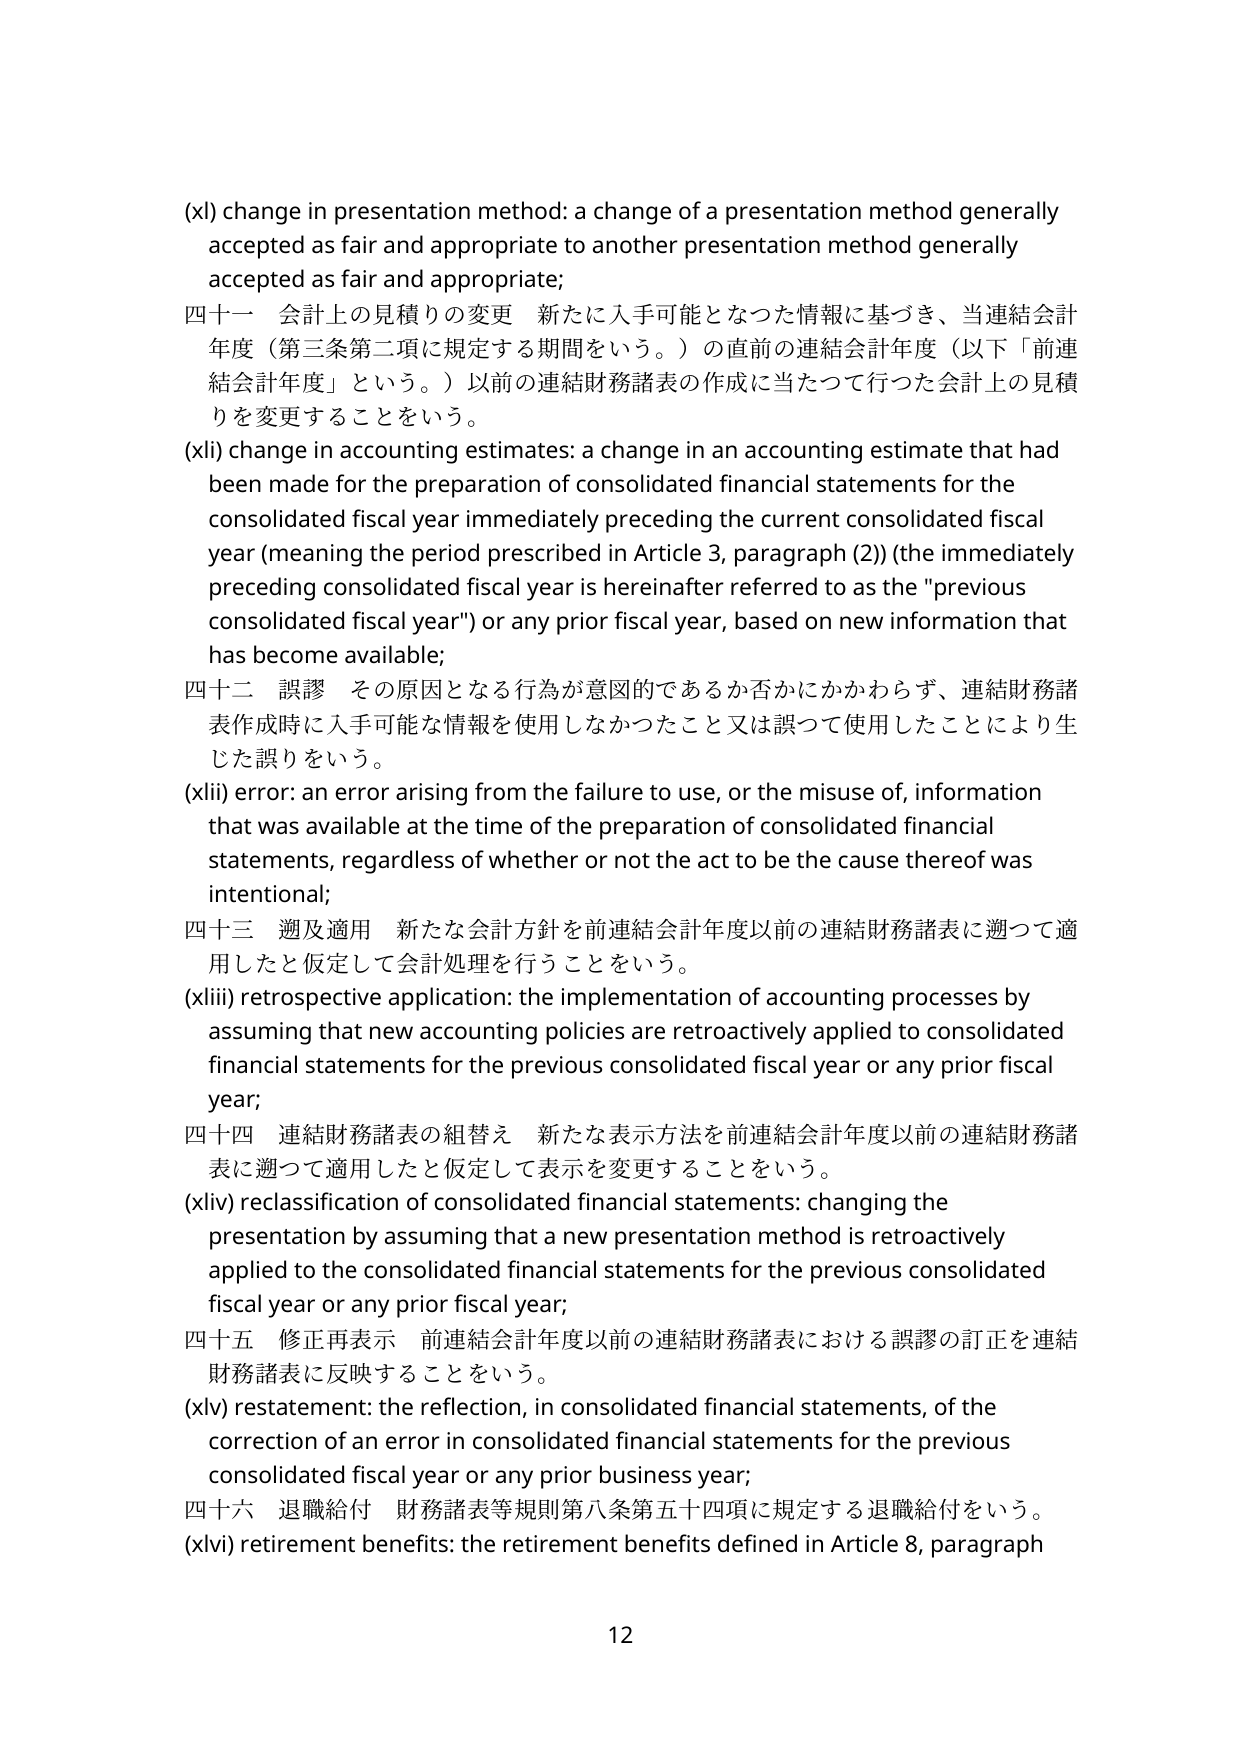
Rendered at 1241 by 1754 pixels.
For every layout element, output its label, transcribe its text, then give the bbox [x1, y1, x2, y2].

text (xli) change in accounting estimates: a change in an accounting estimate that had been made for the preparation of consolidated financial statements for the consolidated fiscal year immediately preceding the current consolidated fiscal year (meaning the period prescribed in Article 3, paragraph (2)) (the immediately preceding consolidated fiscal year is hereinafter referred to as the "previous consolidated fiscal year") or any prior fiscal year, based on new information that has become available; [184, 433, 1079, 672]
text 四十五 修正再表示 前連結会計年度以前の連結財務諸表における誤謬の訂正を連結財務諸表に反映することをいう。 [184, 1321, 1079, 1389]
text 四十六 退職給付 財務諸表等規則第八条第五十四項に規定する退職給付をいう。 [184, 1492, 1079, 1526]
text (xliii) retrospective application: the implementation of accounting processes by assuming that new accounting policies are retroactively applied to consolidated financial statements for the previous consolidated fiscal year or any prior fiscal year; [184, 979, 1079, 1116]
text 四十四 連結財務諸表の組替え 新たな表示方法を前連結会計年度以前の連結財務諸表に遡つて適用したと仮定して表示を変更することをいう。 [184, 1116, 1079, 1184]
text (xliv) reclassification of consolidated financial statements: changing the presentation by assuming that a new presentation method is retroactively applied to the consolidated financial statements for the previous consolidated fiscal year or any prior fiscal year; [184, 1184, 1079, 1321]
text 四十二 誤謬 その原因となる行為が意図的であるか否かにかかわらず、連結財務諸表作成時に入手可能な情報を使用しなかつたこと又は誤つて使用したことにより生じた誤りをいう。 [184, 672, 1079, 774]
text 四十三 遡及適用 新たな会計方針を前連結会計年度以前の連結財務諸表に遡つて適用したと仮定して会計処理を行うことをいう。 [184, 911, 1079, 979]
text (xlv) restatement: the reflection, in consolidated financial statements, of the correction of an error in consolidated financial statements for the previous consolidated fiscal year or any prior business year; [184, 1389, 1079, 1492]
text (xlii) error: an error arising from the failure to use, or the misuse of, information that was available at the time of the preparation of consolidated financial statements, regardless of whether or not the act to be the cause thereof was intentional; [184, 774, 1079, 911]
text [184, 1526, 1079, 1560]
text (xl) change in presentation method: a change of a presentation method generally accepted as fair and appropriate to another presentation method generally accepted as fair and appropriate; [184, 194, 1079, 296]
text 四十一 会計上の見積りの変更 新たに入手可能となつた情報に基づき、当連結会計年度（第三条第二項に規定する期間をいう。）の直前の連結会計年度（以下「前連結会計年度」という。）以前の連結財務諸表の作成に当たつて行つた会計上の見積りを変更することをいう。 [184, 296, 1079, 433]
